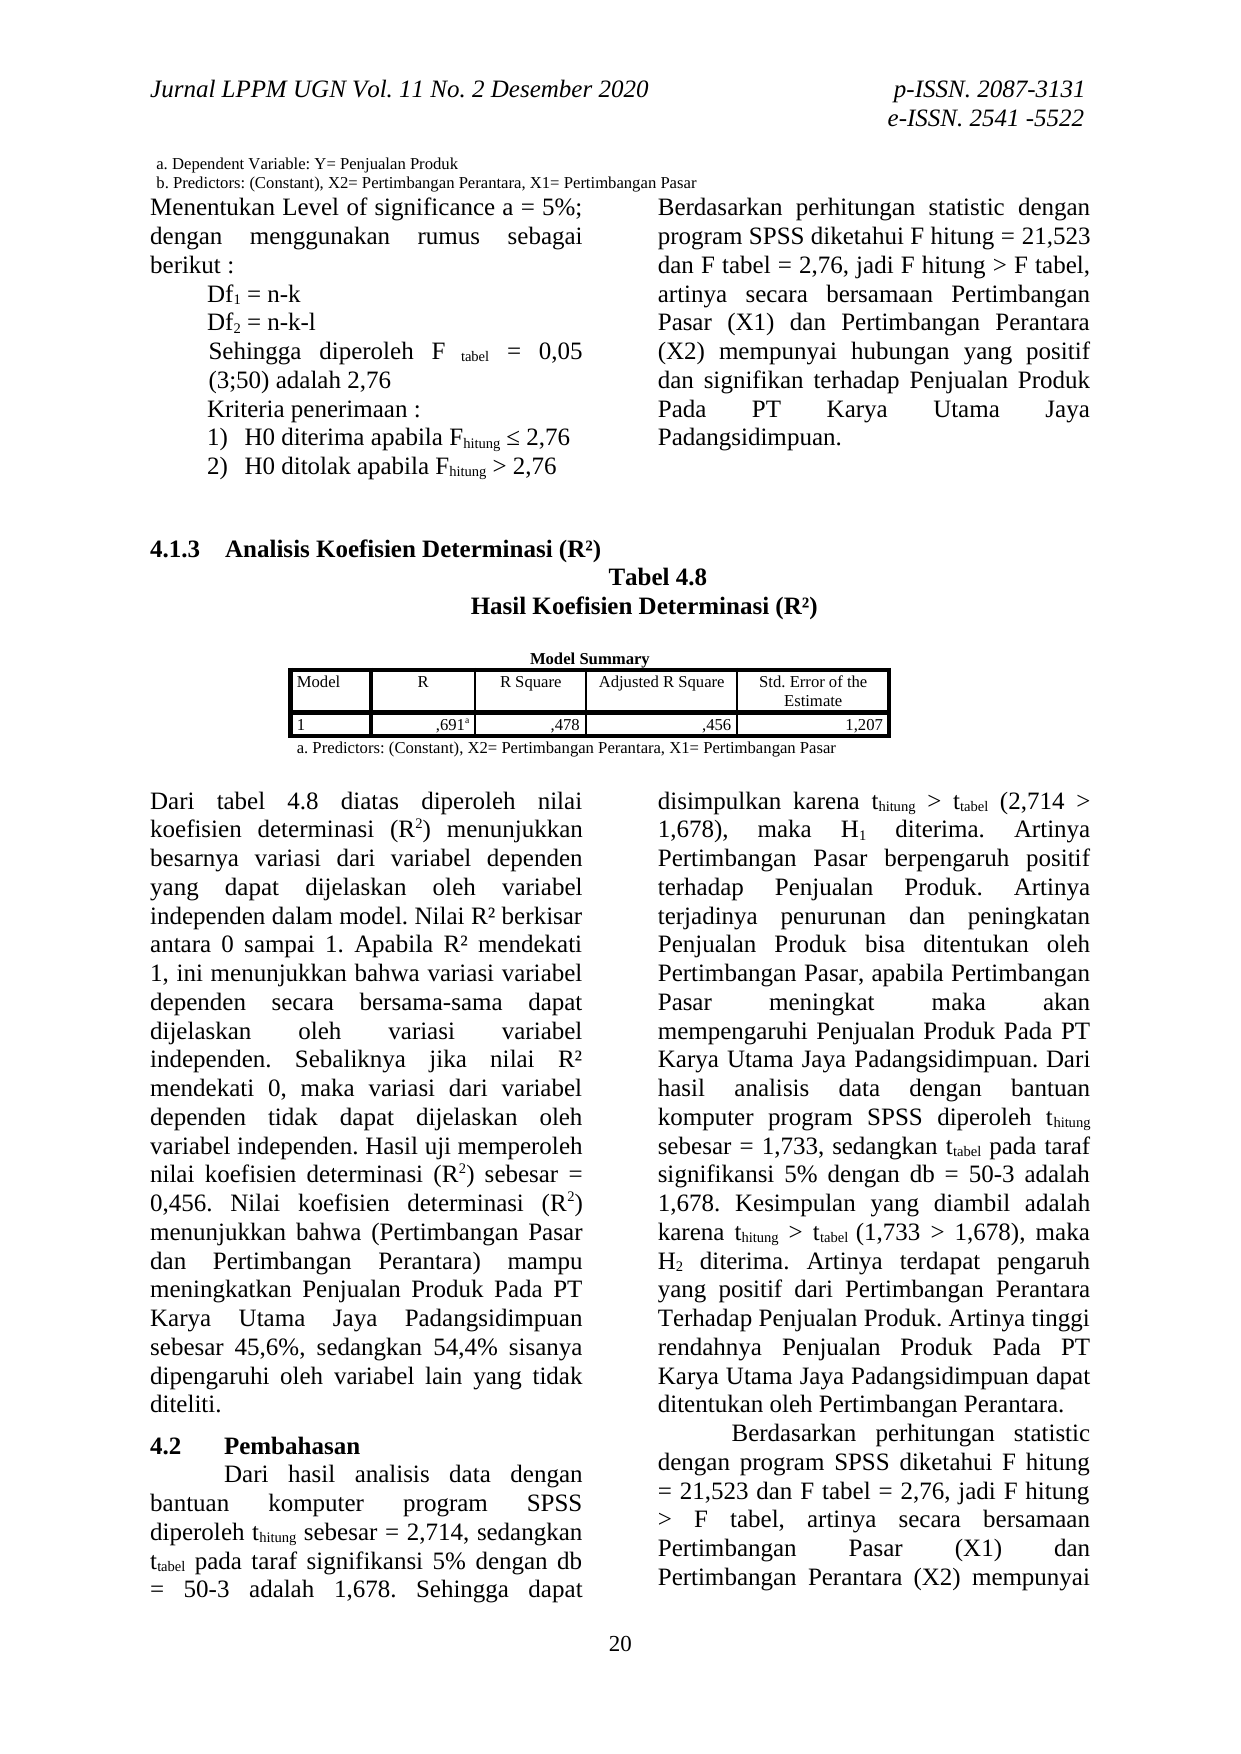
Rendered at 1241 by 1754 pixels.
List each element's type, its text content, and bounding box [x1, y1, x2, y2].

table_cell b. Predictors: (Constant), X2= Pertimbangan Perantara, X1= Pertimbangan Pasar [150, 173, 965, 192]
table_cell Std. Error of the Estimate [738, 672, 887, 710]
list Analisis Koefisien Determinasi (R²) [150, 534, 1090, 562]
text Dari hasil analisis data dengan bantuan komputer program SPSS diperoleh thitung sebesar = 2,714, sedangkan ttabel pada taraf signifikansi 5% dengan db = 50-3 adalah 1,678. Sehingga dapat disimpulkan karena thitung > ttabel (2,714 > 1,678), maka H1 diterima. Artinya Pertimbangan Pasar berpengaruh positif terhadap Penjualan Produk. Artinya terjadinya penurunan dan peningkatan Penjualan Produk bisa ditentukan oleh Pertimbangan Pasar, apabila Pertimbangan Pasar meningkat maka akan mempengaruhi Penjualan Produk Pada PT Karya Utama Jaya Padangsidimpuan. Dari hasil analisis data dengan bantuan komputer program SPSS diperoleh thitung sebesar = 1,733, sedangkan ttabel pada taraf signifikansi 5% dengan db = 50-3 adalah 1,678. Kesimpulan yang diambil adalah karena thitung > ttabel (1,733 > 1,678), maka H2 diterima. Artinya terdapat pengaruh yang positif dari Pertimbangan Perantara Terhadap Penjualan Produk. Artinya tinggi rendahnya Penjualan Produk Pada PT Karya Utama Jaya Padangsidimpuan dapat ditentukan oleh Pertimbangan Perantara. [658, 786, 1090, 1418]
table_cell ,456 [587, 715, 736, 734]
text Menentukan Level of significance a = 5%; dengan menggunakan rumus sebagai berikut : [150, 192, 583, 279]
text Hasil Koefisien Determinasi (R²) [151, 591, 1090, 620]
table_header Model Summary [290, 649, 889, 668]
table_cell 1 [293, 715, 369, 734]
table_cell ,478 [476, 715, 585, 734]
table_cell a. Dependent Variable: Y= Penjualan Produk [150, 150, 965, 173]
table_cell R Square [476, 672, 585, 710]
table_cell a. Predictors: (Constant), X2= Pertimbangan Perantara, X1= Pertimbangan Pasar [290, 738, 889, 757]
text Df2 = n-k-l [207, 307, 583, 336]
text Tabel 4.8 [151, 562, 1090, 591]
table_cell Adjusted R Square [587, 672, 736, 710]
text Kriteria penerimaan : [207, 394, 583, 422]
table_cell R [373, 672, 474, 710]
text Df1 = n-k [207, 279, 583, 307]
table_cell Model [293, 672, 369, 710]
table_cell ,691a [373, 715, 474, 734]
list H0 diterima apabila Fhitung ≤ 2,76 [207, 422, 583, 451]
list Pembahasan [150, 1431, 583, 1459]
text Dari tabel 4.8 diatas diperoleh nilai koefisien determinasi (R2) menunjukkan besarnya variasi dari variabel dependen yang dapat dijelaskan oleh variabel independen dalam model. Nilai R² berkisar antara 0 sampai 1. Apabila R² mendekati 1, ini menunjukkan bahwa variasi variabel dependen secara bersama-sama dapat dijelaskan oleh variasi variabel independen. Sebaliknya jika nilai R² mendekati 0, maka variasi dari variabel dependen tidak dapat dijelaskan oleh variabel independen. Hasil uji memperoleh nilai koefisien determinasi (R2) sebesar = 0,456. Nilai koefisien determinasi (R2) menunjukkan bahwa (Pertimbangan Pasar dan Pertimbangan Perantara) mampu meningkatkan Penjualan Produk Pada PT Karya Utama Jaya Padangsidimpuan sebesar 45,6%, sedangkan 54,4% sisanya dipengaruhi oleh variabel lain yang tidak diteliti. [150, 786, 583, 1418]
list H0 ditolak apabila Fhitung > 2,76 [207, 451, 583, 480]
text Berdasarkan perhitungan statistic dengan program SPSS diketahui F hitung = 21,523 dan F tabel = 2,76, jadi F hitung > F tabel, artinya secara bersamaan Pertimbangan Pasar (X1) dan Pertimbangan Perantara (X2) mempunyai hubungan yang positif dan signifikan terhadap Penjualan Produk Pada PT Karya Utama Jaya Padangsidimpuan. [658, 192, 1090, 451]
text Sehingga diperoleh F tabel = 0,05 (3;50) adalah 2,76 [208, 336, 583, 394]
table_cell 1,207 [738, 715, 887, 734]
text Dari hasil analisis data dengan bantuan komputer program SPSS diperoleh thitung sebesar = 2,714, sedangkan ttabel pada taraf signifikansi 5% dengan db = 50-3 adalah 1,678. Sehingga dapat disimpulkan karena thitung > ttabel (2,714 > 1,678), maka H1 diterima. Artinya Pertimbangan Pasar berpengaruh positif terhadap Penjualan Produk. Artinya terjadinya penurunan dan peningkatan Penjualan Produk bisa ditentukan oleh Pertimbangan Pasar, apabila Pertimbangan Pasar meningkat maka akan mempengaruhi Penjualan Produk Pada PT Karya Utama Jaya Padangsidimpuan. Dari hasil analisis data dengan bantuan komputer program SPSS diperoleh thitung sebesar = 1,733, sedangkan ttabel pada taraf signifikansi 5% dengan db = 50-3 adalah 1,678. Kesimpulan yang diambil adalah karena thitung > ttabel (1,733 > 1,678), maka H2 diterima. Artinya terdapat pengaruh yang positif dari Pertimbangan Perantara Terhadap Penjualan Produk. Artinya tinggi rendahnya Penjualan Produk Pada PT Karya Utama Jaya Padangsidimpuan dapat ditentukan oleh Pertimbangan Perantara. [150, 1459, 583, 1603]
